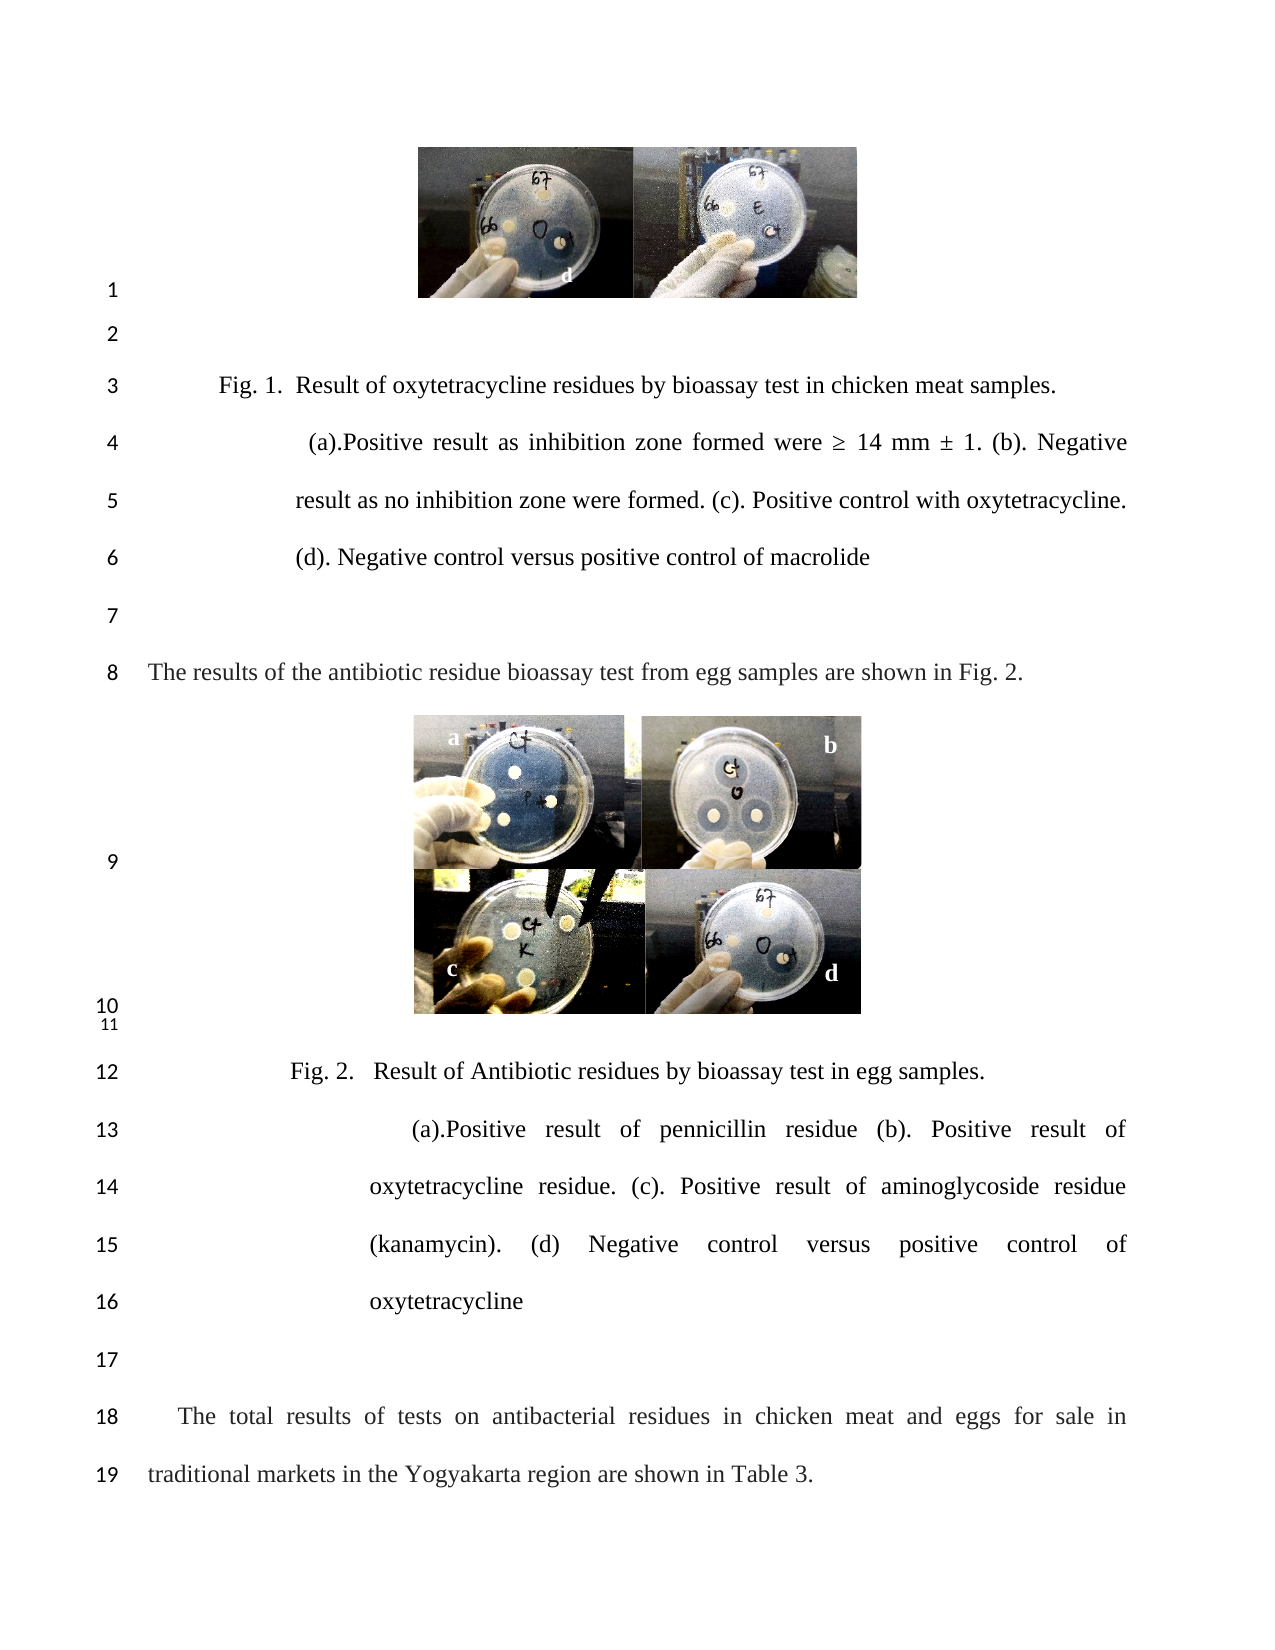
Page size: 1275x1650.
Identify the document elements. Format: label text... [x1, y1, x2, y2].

text The total results of tests on antibacterial residues in chicken meat and eggs for sale in traditional markets in the Yogyakarta region are shown in Table 3. [148, 1401, 1127, 1488]
text Fig. 2. Result of Antibiotic residues by bioassay test in egg samples. [148, 1056, 1127, 1085]
text (a).Positive result of pennicillin residue (b). Positive result of oxytetracycline residue. (c). Positive result of aminoglycoside residue (kanamycin). (d) Negative control versus positive control of oxytetracycline [354, 1114, 1127, 1315]
text Fig. 1. Result of oxytetracycline residues by bioassay test in chicken meat samples. [148, 370, 1127, 399]
text The results of the antibiotic residue bioassay test from egg samples are shown in Fig. 2. [148, 657, 1127, 686]
text (a).Positive result as inhibition zone formed were ≥ 14 mm ± 1. (b). Negative result as no inhibition zone were formed. (c). Positive control with oxytetracycline. (d). Negative control versus positive control of macrolide [279, 427, 1127, 571]
